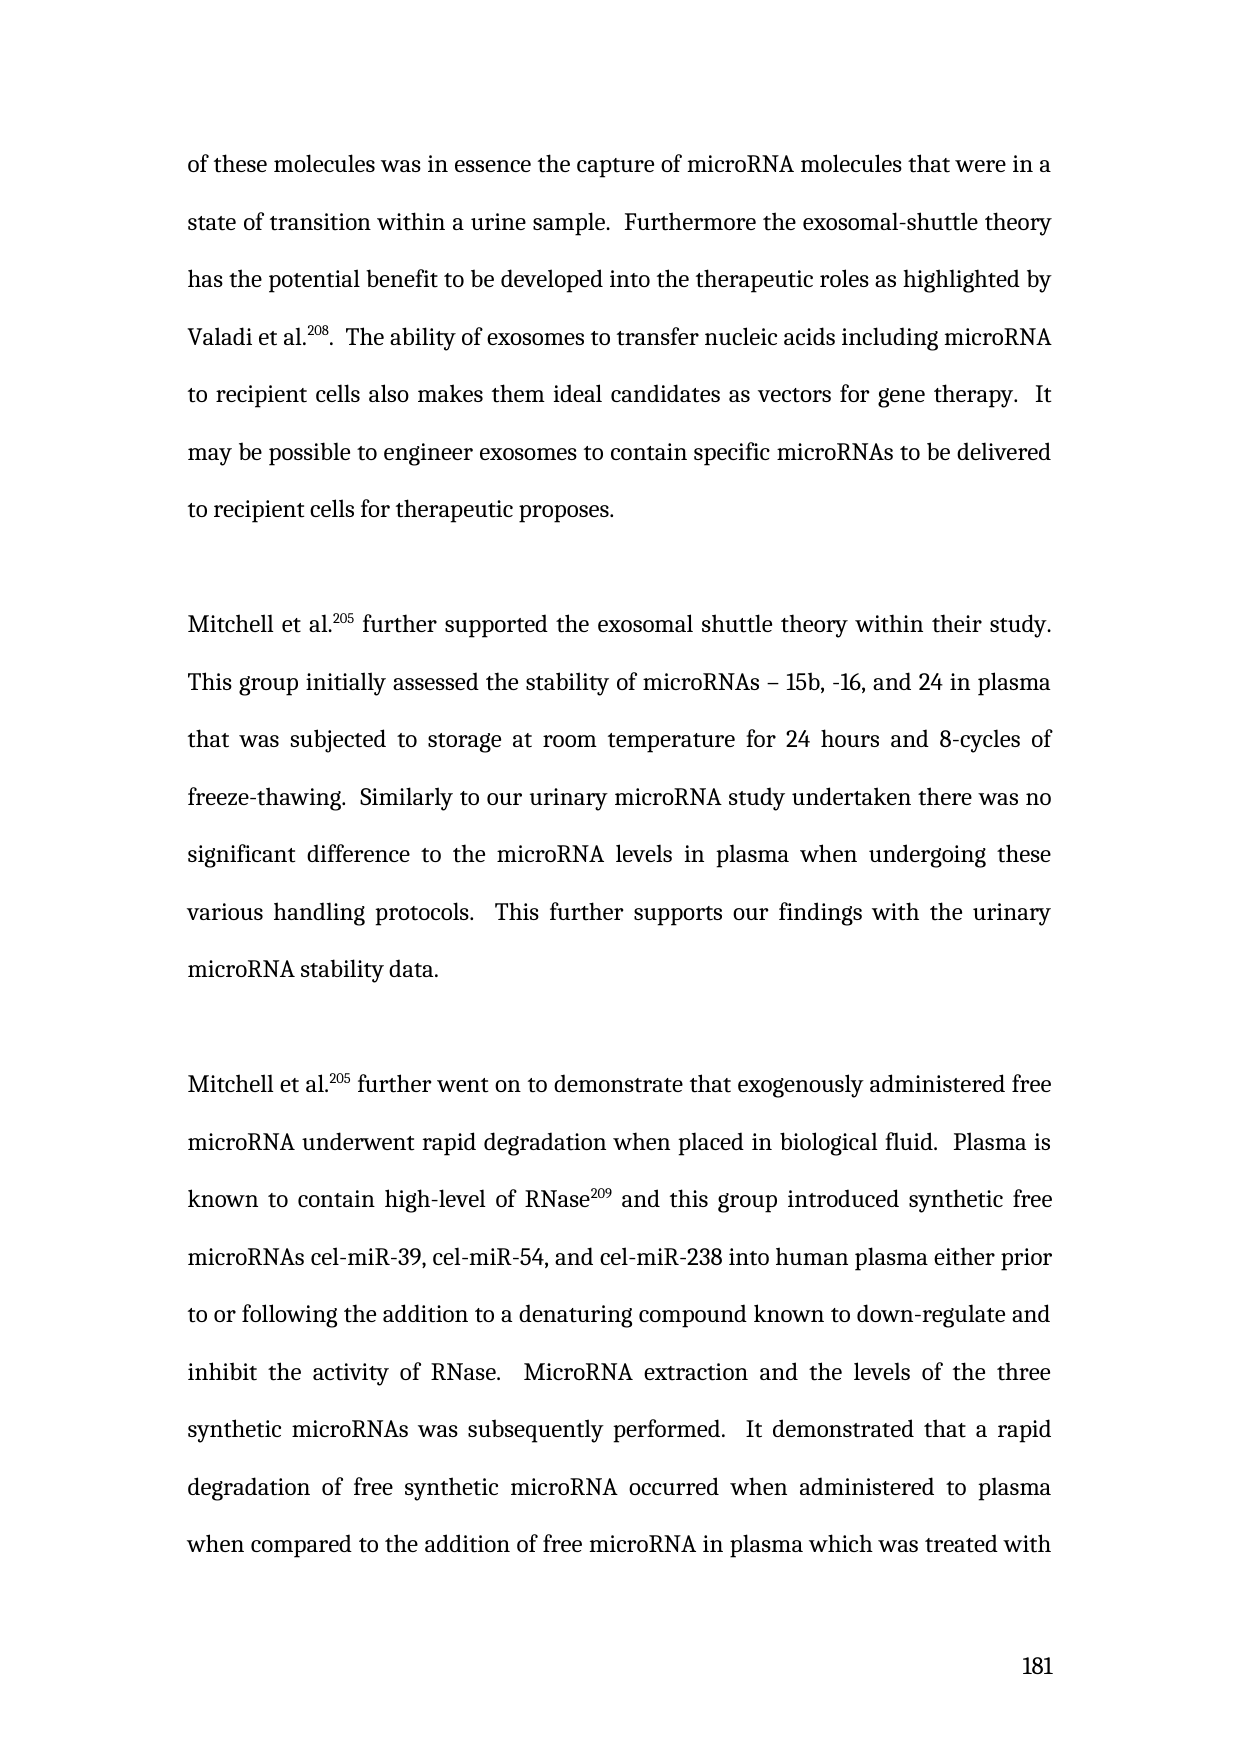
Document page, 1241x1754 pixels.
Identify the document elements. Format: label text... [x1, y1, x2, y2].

text Mitchell et al.205 further supported the exosomal shuttle theory within their study. This group initially assessed the stability of microRNAs – 15b, -16, and 24 in plasma that was subjected to storage at room temperature for 24 hours and 8-cycles of freeze-thawing. Similarly to our urinary microRNA study undertaken there was no significant difference to the microRNA levels in plasma when undergoing these various handling protocols. This further supports our findings with the urinary microRNA stability data. [187, 610, 1053, 984]
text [187, 1070, 1053, 1559]
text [187, 150, 1053, 524]
